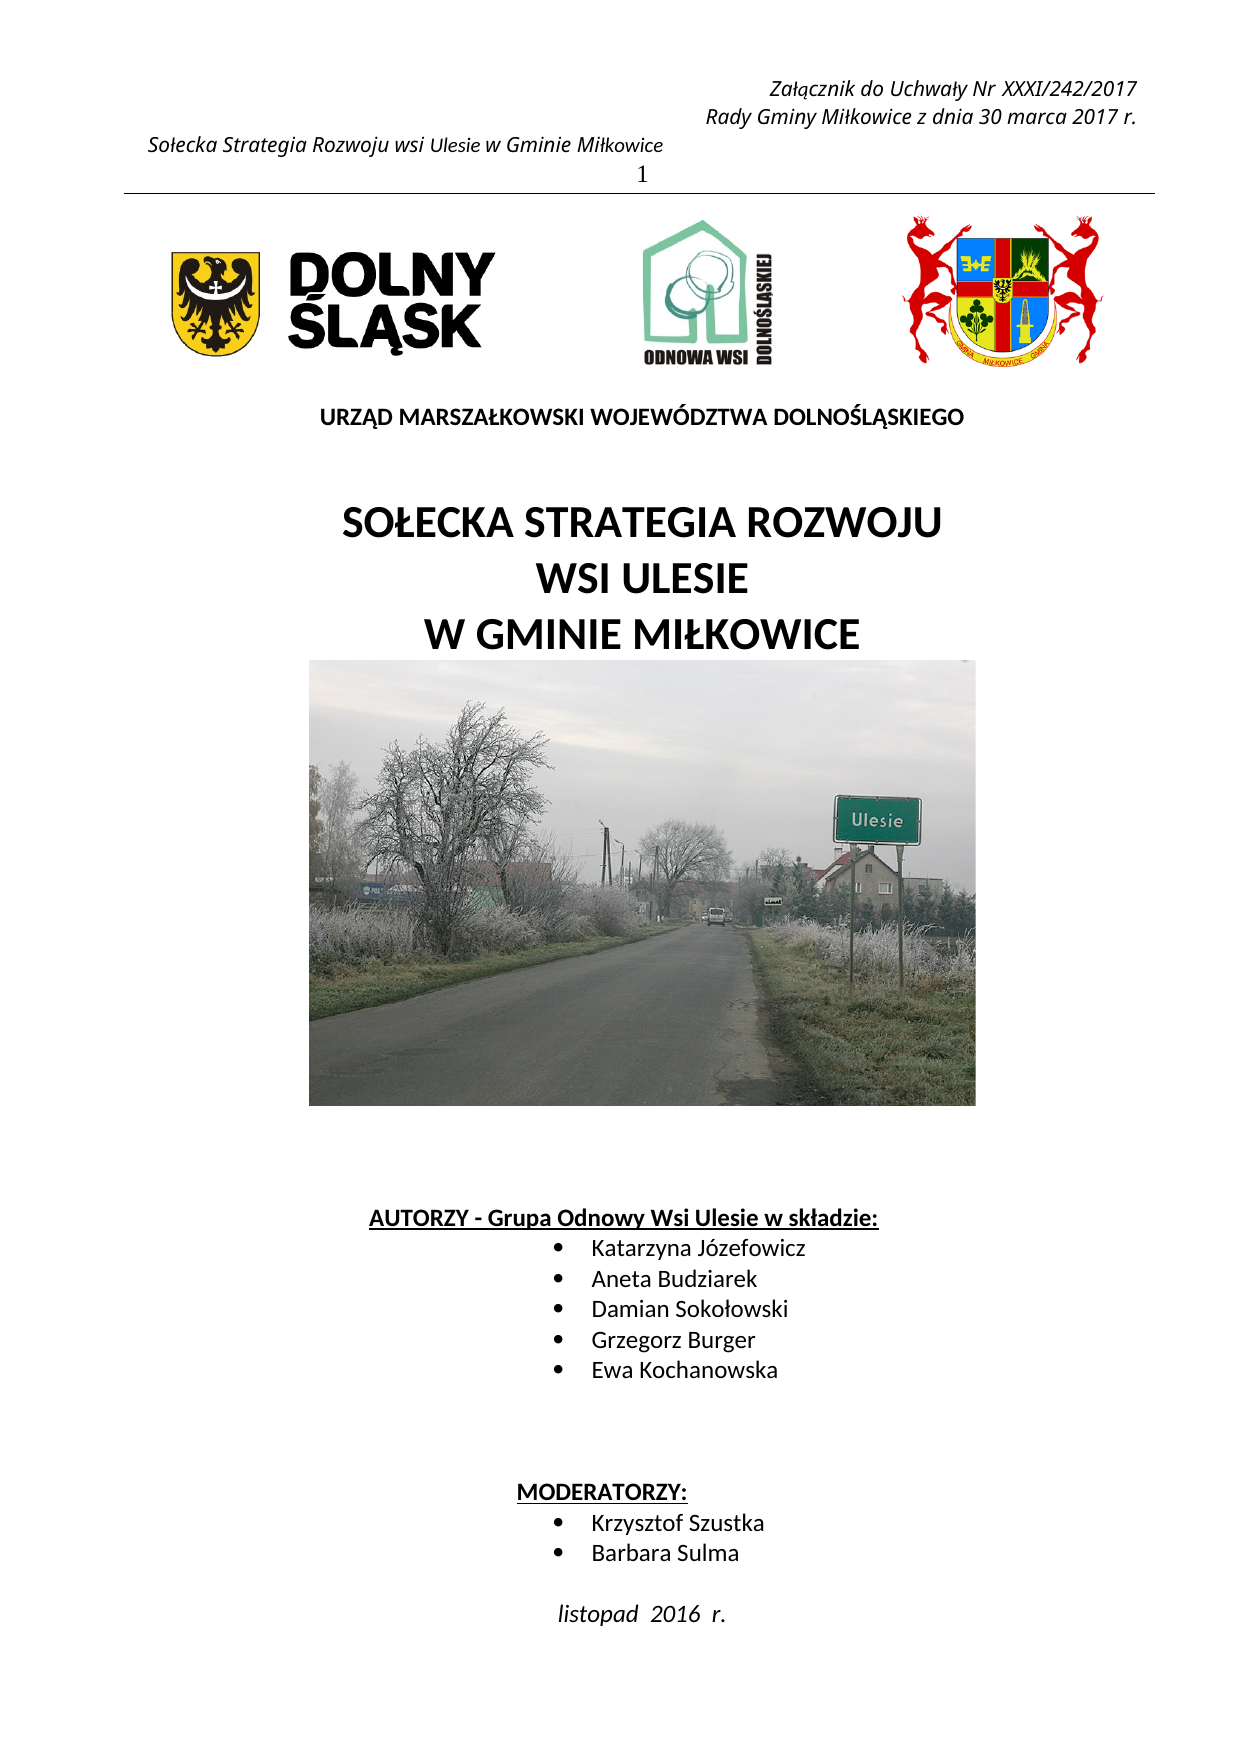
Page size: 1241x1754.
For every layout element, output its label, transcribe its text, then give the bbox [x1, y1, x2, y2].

text MODERATORZY: [516, 1477, 1137, 1507]
list Ewa Kochanowska [554, 1354, 1137, 1385]
list Krzysztof Szustka [554, 1507, 1137, 1538]
text SOŁECKA STRATEGIA ROZWOJU [148, 493, 1137, 549]
list Barbara Sulma [554, 1538, 1137, 1568]
text listopad 2016 r. [148, 1568, 1137, 1629]
list Grzegorz Burger [554, 1324, 1137, 1354]
list Aneta Budziarek [554, 1263, 1137, 1293]
text AUTORZY - Grupa Odnowy Wsi Ulesie w składzie: [369, 1202, 1137, 1232]
list Damian Sokołowski [554, 1293, 1137, 1324]
picture [901, 216, 1104, 367]
picture [309, 660, 976, 1106]
text W GMINIE MIŁKOWICE [148, 605, 1137, 661]
text WSI ULESIE [148, 549, 1137, 605]
picture [155, 236, 505, 365]
text URZĄD MARSZAŁKOWSKI WOJEWÓDZTWA DOLNOŚLĄSKIEGO [148, 401, 1137, 432]
list Katarzyna Józefowicz [554, 1232, 1137, 1263]
picture [642, 220, 773, 365]
